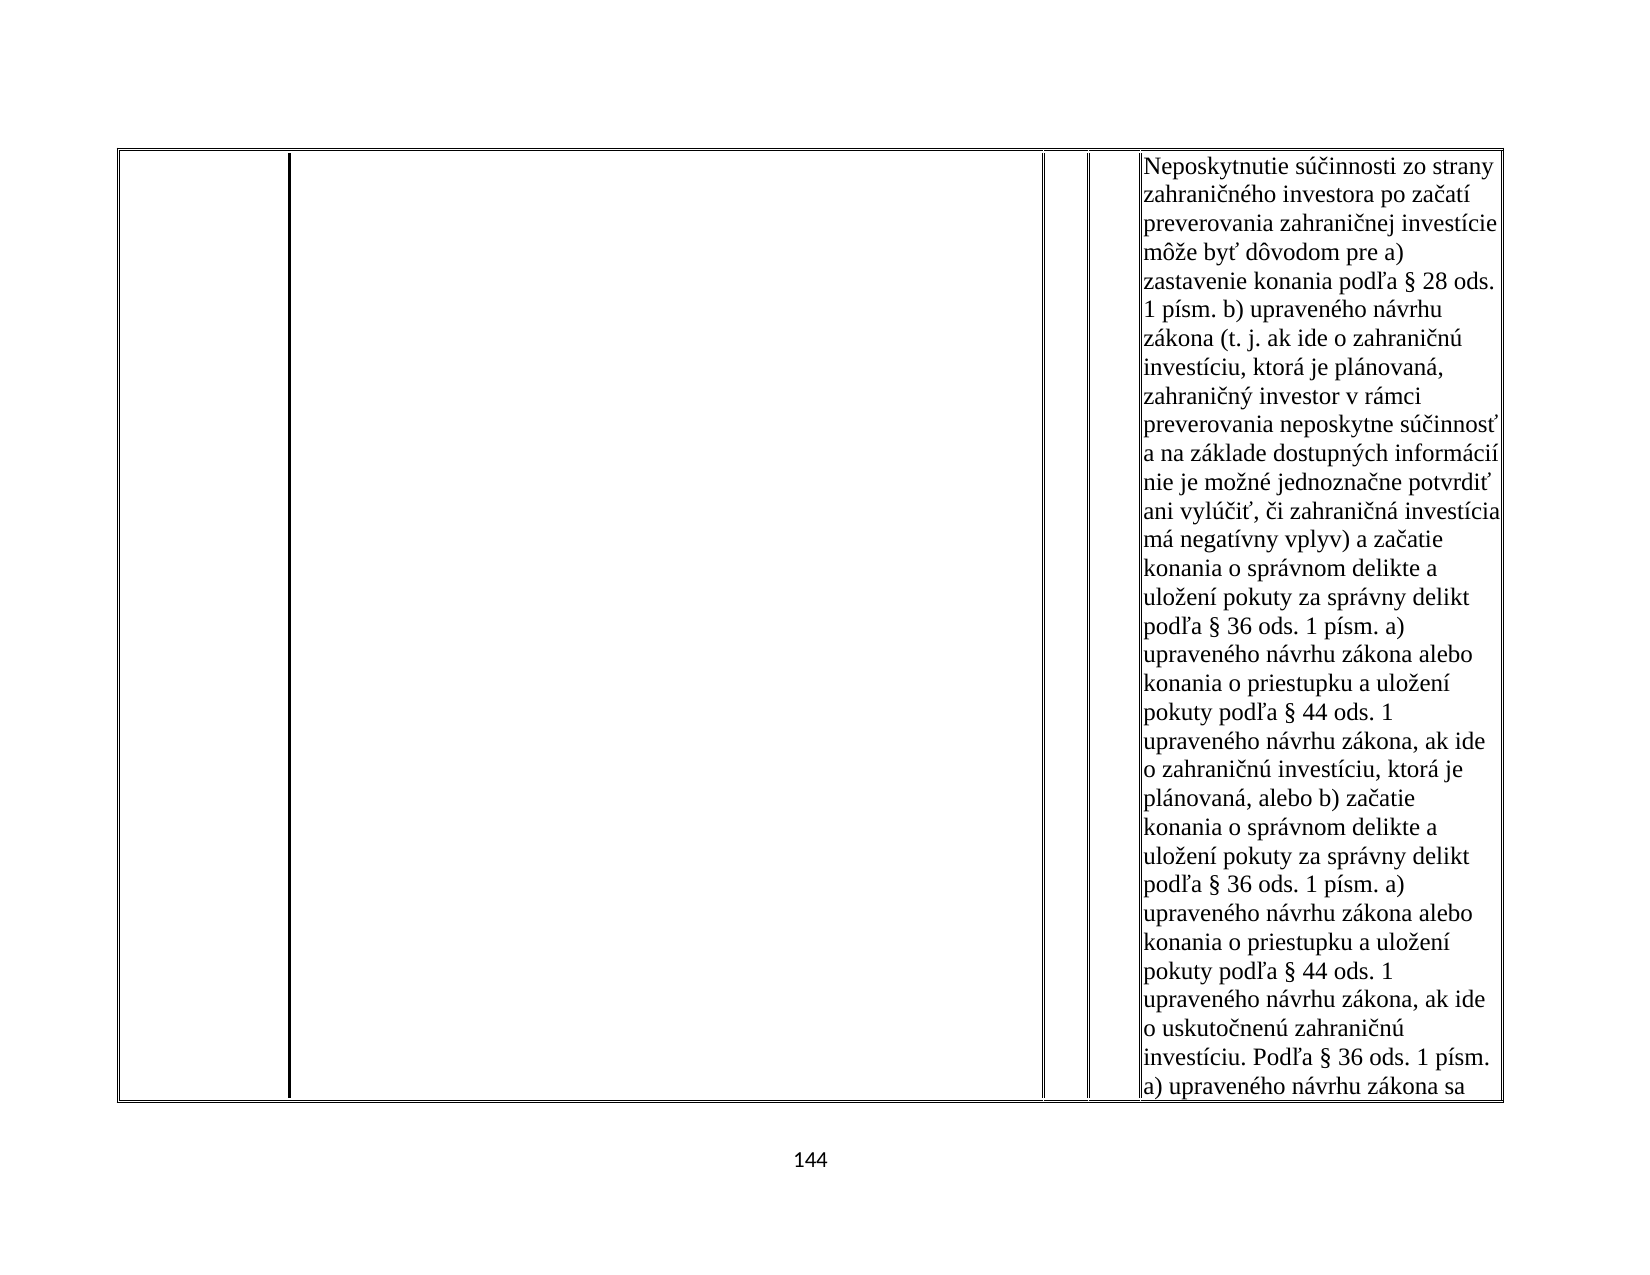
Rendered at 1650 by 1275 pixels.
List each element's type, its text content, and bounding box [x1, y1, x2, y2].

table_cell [289, 151, 1044, 1099]
table_cell A [1089, 151, 1141, 1099]
table_cell Z [1044, 151, 1088, 1099]
table_cell RÚZSR [120, 151, 289, 1099]
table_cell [1141, 151, 1501, 1099]
